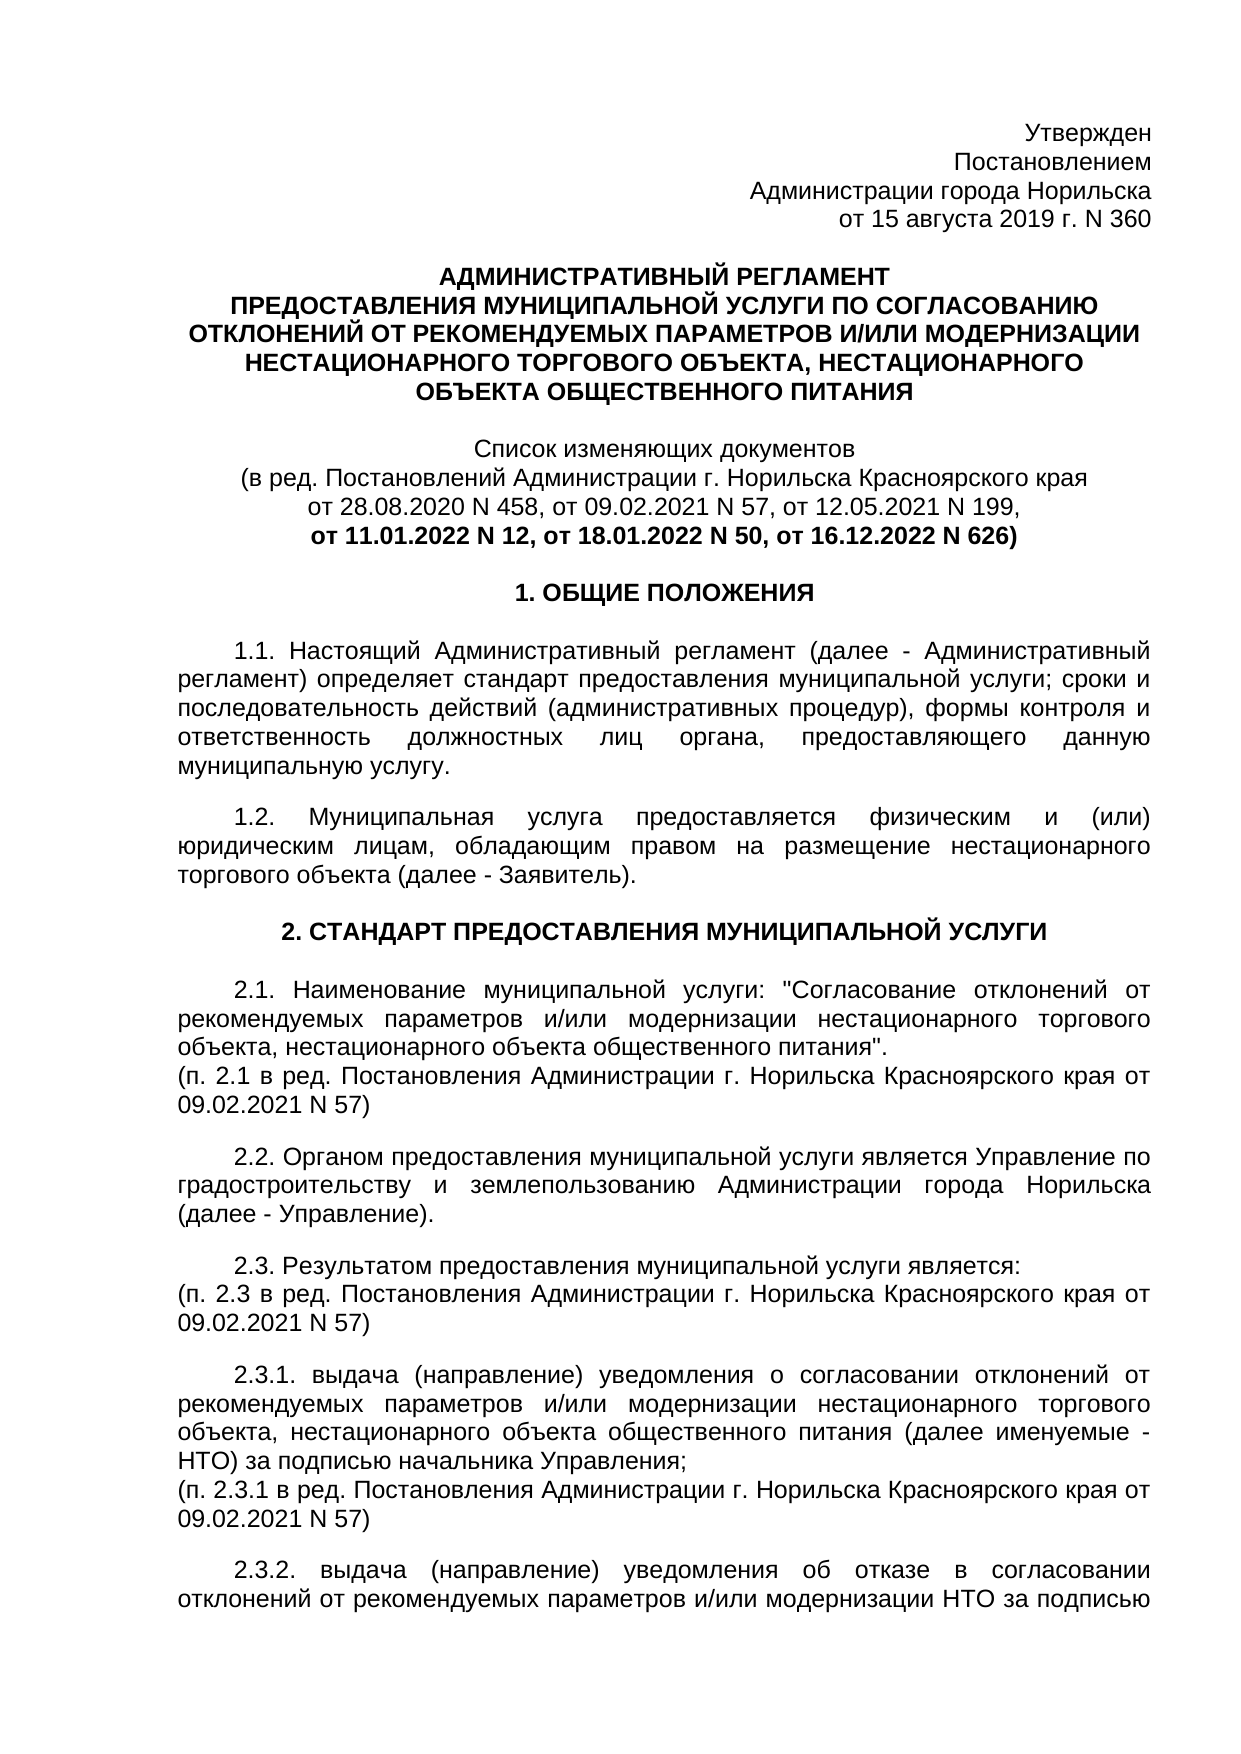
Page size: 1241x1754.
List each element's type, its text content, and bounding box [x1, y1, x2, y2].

title 1. ОБЩИЕ ПОЛОЖЕНИЯ [177, 578, 1152, 607]
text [177, 1555, 1152, 1613]
text (п. 2.3 в ред. Постановления Администрации г. Норильска Красноярского края от 09.02.2021 N 57) [177, 1279, 1152, 1337]
text от 15 августа 2019 г. N 360 [177, 204, 1152, 233]
text 1.1. Настоящий Административный регламент (далее - Административный регламент) определяет стандарт предоставления муниципальной услуги; сроки и последовательность действий (административных процедур), формы контроля и ответственность должностных лиц органа, предоставляющего данную муниципальную услугу. [177, 636, 1152, 779]
text 1.2. Муниципальная услуга предоставляется физическим и (или) юридическим лицам, обладающим правом на размещение нестационарного торгового объекта (далее - Заявитель). [177, 802, 1152, 888]
text 2.1. Наименование муниципальной услуги: "Согласование отклонений от рекомендуемых параметров и/или модернизации нестационарного торгового объекта, нестационарного объекта общественного питания". [177, 975, 1152, 1061]
text от 28.08.2020 N 458, от 09.02.2021 N 57, от 12.05.2021 N 199, [177, 492, 1152, 521]
text Администрации города Норильска [177, 176, 1152, 204]
text 2.3.1. выдача (направление) уведомления о согласовании отклонений от рекомендуемых параметров и/или модернизации нестационарного торгового объекта, нестационарного объекта общественного питания (далее именуемые - НТО) за подписью начальника Управления; [177, 1360, 1152, 1475]
title ОТКЛОНЕНИЙ ОТ РЕКОМЕНДУЕМЫХ ПАРАМЕТРОВ И/ИЛИ МОДЕРНИЗАЦИИ [177, 319, 1152, 348]
text Утвержден [177, 118, 1152, 147]
title НЕСТАЦИОНАРНОГО ТОРГОВОГО ОБЪЕКТА, НЕСТАЦИОНАРНОГО [177, 348, 1152, 377]
title ОБЪЕКТА ОБЩЕСТВЕННОГО ПИТАНИЯ [177, 377, 1152, 406]
text (п. 2.3.1 в ред. Постановления Администрации г. Норильска Красноярского края от 09.02.2021 N 57) [177, 1475, 1152, 1532]
text (в ред. Постановлений Администрации г. Норильска Красноярского края [177, 463, 1152, 492]
title ПРЕДОСТАВЛЕНИЯ МУНИЦИПАЛЬНОЙ УСЛУГИ ПО СОГЛАСОВАНИЮ [177, 291, 1152, 319]
text (п. 2.1 в ред. Постановления Администрации г. Норильска Красноярского края от 09.02.2021 N 57) [177, 1061, 1152, 1118]
text Постановлением [177, 147, 1152, 176]
title от 11.01.2022 N 12, от 18.01.2022 N 50, от 16.12.2022 N 626) [177, 521, 1152, 549]
title АДМИНИСТРАТИВНЫЙ РЕГЛАМЕНТ [177, 262, 1152, 291]
title 2. СТАНДАРТ ПРЕДОСТАВЛЕНИЯ МУНИЦИПАЛЬНОЙ УСЛУГИ [177, 917, 1152, 946]
text Список изменяющих документов [177, 434, 1152, 463]
text 2.2. Органом предоставления муниципальной услуги является Управление по градостроительству и землепользованию Администрации города Норильска (далее - Управление). [177, 1141, 1152, 1228]
text 2.3. Результатом предоставления муниципальной услуги является: [177, 1251, 1152, 1279]
